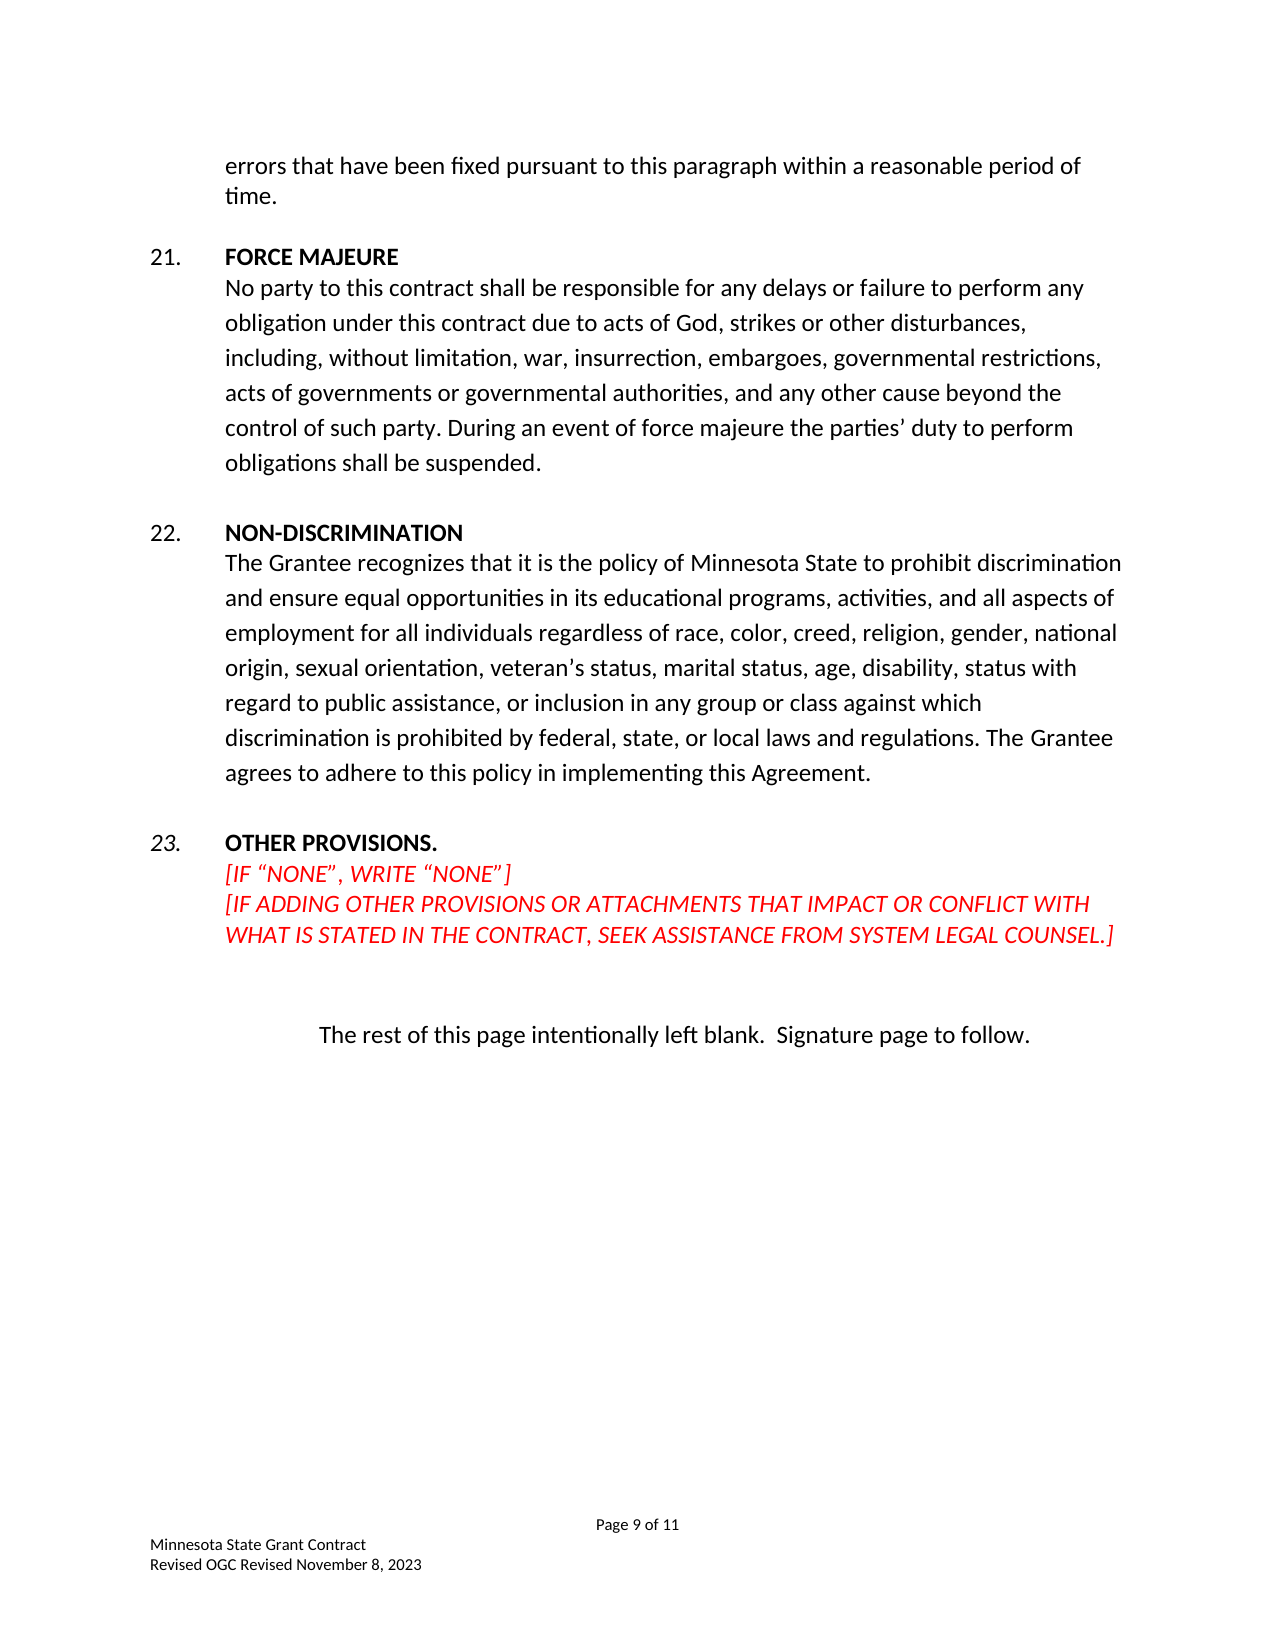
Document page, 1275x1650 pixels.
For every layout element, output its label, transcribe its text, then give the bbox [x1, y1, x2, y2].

text [IF “NONE”, WRITE “NONE”] [225, 858, 1125, 889]
text The rest of this page intentionally left blank. Signature page to follow. [225, 1020, 1125, 1050]
list NON-DISCRIMINATION [150, 517, 1125, 548]
text The Grantee recognizes that it is the policy of Minnesota State to prohibit discrimination and ensure equal opportunities in its educational programs, activities, and all aspects of employment for all individuals regardless of race, color, creed, religion, gender, national origin, sexual orientation, veteran’s status, marital status, age, disability, status with regard to public assistance, or inclusion in any group or class against which discrimination is prohibited by federal, state, or local laws and regulations. The Grantee agrees to adhere to this policy in implementing this Agreement. [225, 548, 1125, 788]
text [IF ADDING OTHER PROVISIONS OR ATTACHMENTS THAT IMPACT OR CONFLICT WITH WHAT IS STATED IN THE CONTRACT, SEEK ASSISTANCE FROM SYSTEM LEGAL COUNSEL.] [225, 889, 1125, 950]
list FORCE MAJEURE [150, 242, 1125, 272]
list OTHER PROVISIONS. [150, 828, 1125, 858]
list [150, 150, 1125, 211]
text No party to this contract shall be responsible for any delays or failure to perform any obligation under this contract due to acts of God, strikes or other disturbances, including, without limitation, war, insurrection, embargoes, governmental restrictions, acts of governments or governmental authorities, and any other cause beyond the control of such party. During an event of force majeure the parties’ duty to perform obligations shall be suspended. [225, 272, 1125, 478]
